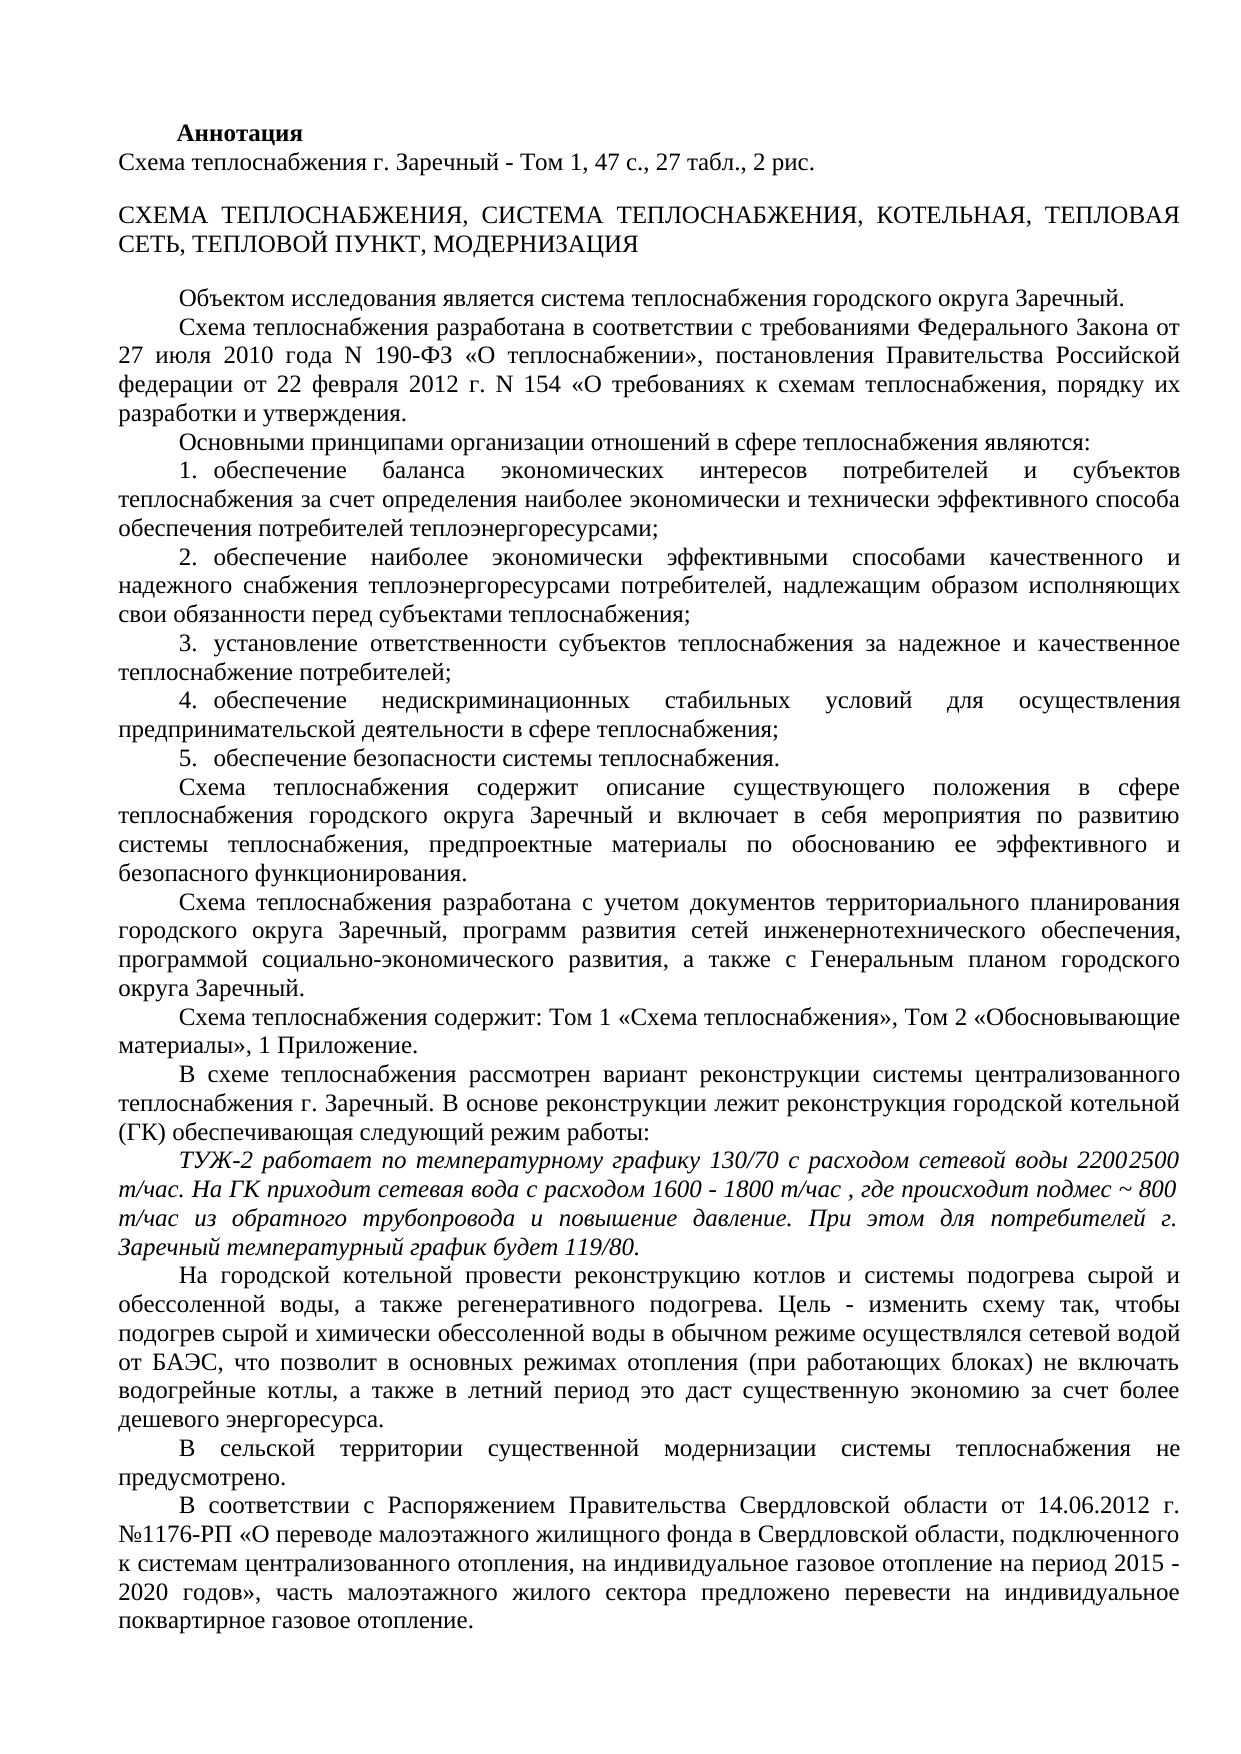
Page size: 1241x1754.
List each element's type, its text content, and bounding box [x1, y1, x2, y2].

text Схема теплоснабжения содержит: Том 1 «Схема теплоснабжения», Том 2 «Обосновывающие материалы», 1 Приложение. [118, 1002, 1181, 1059]
list обеспечение недискриминационных стабильных условий для осуществления предпринимательской деятельности в сфере теплоснабжения; [118, 686, 1181, 743]
text В схеме теплоснабжения рассмотрен вариант реконструкции системы централизованного теплоснабжения г. Заречный. В основе реконструкции лежит реконструкция городской котельной (ГК) обеспечивающая следующий режим работы: [118, 1059, 1181, 1146]
text СХЕМА ТЕПЛОСНАБЖЕНИЯ, СИСТЕМА ТЕПЛОСНАБЖЕНИЯ, КОТЕЛЬНАЯ, ТЕПЛОВАЯ СЕТЬ, ТЕПЛОВОЙ ПУНКТ, МОДЕРНИЗАЦИЯ [118, 201, 1181, 258]
text На городской котельной провести реконструкцию котлов и системы подогрева сырой и обессоленной воды, а также регенеративного подогрева. Цель - изменить схему так, чтобы подогрев сырой и химически обессоленной воды в обычном режиме осуществлялся сетевой водой от БАЭС, что позволит в основных режимах отопления (при работающих блоках) не включать водогрейные котлы, а также в летний период это даст существенную экономию за счет более дешевого энергоресурса. [118, 1261, 1181, 1433]
text Аннотация [118, 118, 1181, 147]
text Схема теплоснабжения содержит описание существующего положения в сфере теплоснабжения городского округа Заречный и включает в себя мероприятия по развитию системы теплоснабжения, предпроектные материалы по обоснованию ее эффективного и безопасного функционирования. [118, 772, 1181, 887]
text Схема теплоснабжения разработана в соответствии с требованиями Федерального Закона от 27 июля 2010 года N 190-ФЗ «О теплоснабжении», постановления Правительства Российской федерации от 22 февраля 2012 г. N 154 «О требованиях к схемам теплоснабжения, порядку их разработки и утверждения. [118, 312, 1181, 427]
list обеспечение наиболее экономически эффективными способами качественного и надежного снабжения теплоэнергоресурсами потребителей, надлежащим образом исполняющих свои обязанности перед субъектами теплоснабжения; [118, 542, 1181, 628]
text В соответствии с Распоряжением Правительства Свердловской области от 14.06.2012 г. №1176-РП «О переводе малоэтажного жилищного фонда в Свердловской области, подключенного к системам централизованного отопления, на индивидуальное газовое отопление на период 2015 - 2020 годов», часть малоэтажного жилого сектора предложено перевести на индивидуальное поквартирное газовое отопление. [118, 1491, 1181, 1634]
list установление ответственности субъектов теплоснабжения за надежное и качественное теплоснабжение потребителей; [118, 628, 1181, 686]
text Основными принципами организации отношений в сфере теплоснабжения являются: [118, 427, 1181, 456]
text В сельской территории существенной модернизации системы теплоснабжения не предусмотрено. [118, 1433, 1181, 1491]
list обеспечение безопасности системы теплоснабжения. [118, 743, 1181, 772]
text ТУЖ-2 работает по температурному графику 130/70 с расходом сетевой воды 22002500 т/час. На ГК приходит сетевая вода с расходом 1600 - 1800 т/час , где происходит подмес ~ 800 т/час из обратного трубопровода и повышение давление. При этом для потребителей г. Заречный температурный график будет 119/80. [118, 1146, 1181, 1261]
list обеспечение баланса экономических интересов потребителей и субъектов теплоснабжения за счет определения наиболее экономически и технически эффективного способа обеспечения потребителей теплоэнергоресурсами; [118, 456, 1181, 542]
text Схема теплоснабжения г. Заречный - Том 1, 47 с., 27 табл., 2 рис. [118, 147, 1181, 176]
text Схема теплоснабжения разработана с учетом документов территориального планирования городского округа Заречный, программ развития сетей инженернотехнического обеспечения, программой социально-экономического развития, а также с Генеральным планом городского округа Заречный. [118, 887, 1181, 1002]
text Объектом исследования является система теплоснабжения городского округа Заречный. [118, 283, 1181, 312]
